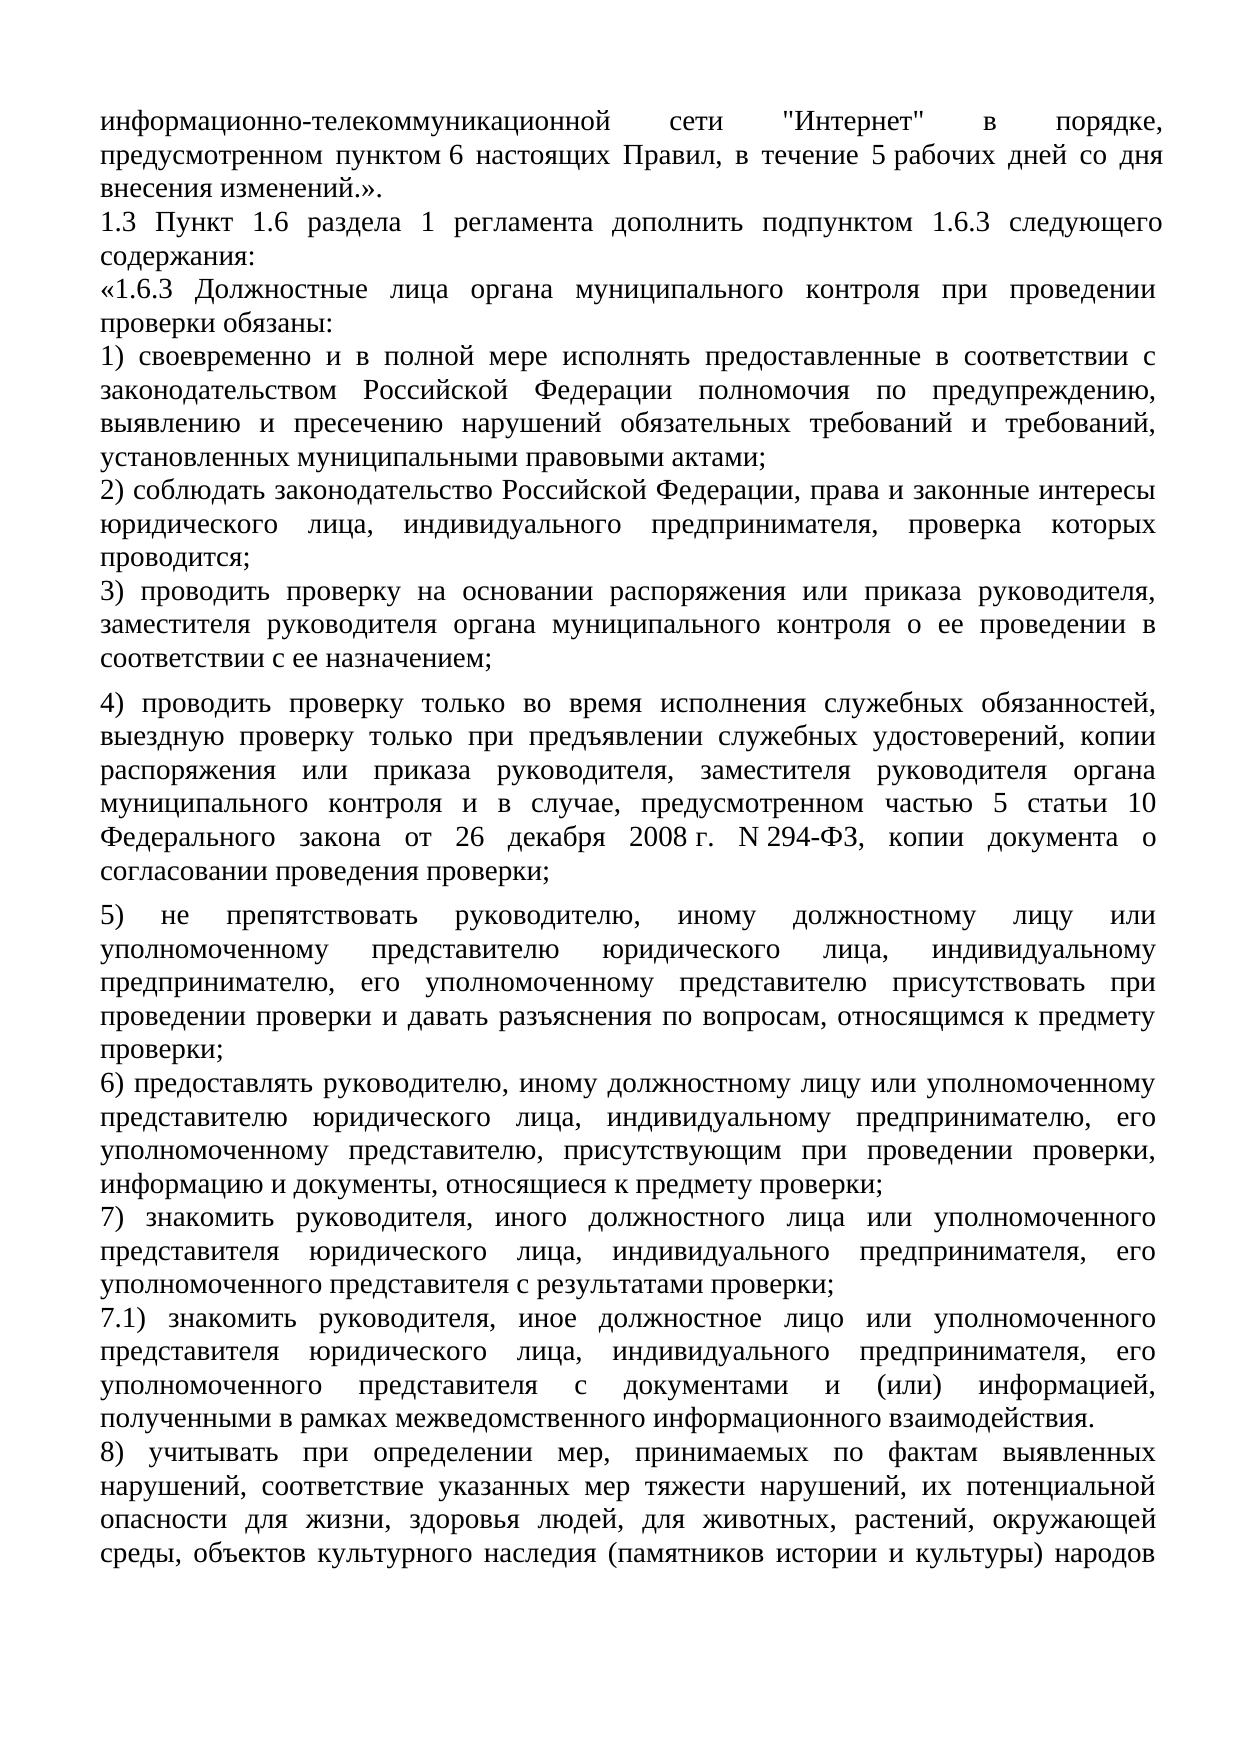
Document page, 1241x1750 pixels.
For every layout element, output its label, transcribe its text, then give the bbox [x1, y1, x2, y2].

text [100, 1434, 1157, 1568]
text 1) своевременно и в полной мере исполнять предоставленные в соответствии с законодательством Российской Федерации полномочия по предупреждению, выявлению и пресечению нарушений обязательных требований и требований, установленных муниципальными правовыми актами; [100, 338, 1157, 472]
text «1.6.3 Должностные лица органа муниципального контроля при проведении проверки обязаны: [100, 271, 1157, 338]
text 1.3 Пункт 1.6 раздела 1 регламента дополнить подпунктом 1.6.3 следующего содержания: [100, 204, 1164, 271]
text 3) проводить проверку на основании распоряжения или приказа руководителя, заместителя руководителя органа муниципального контроля о ее проведении в соответствии с ее назначением; [100, 573, 1157, 674]
text 2) соблюдать законодательство Российской Федерации, права и законные интересы юридического лица, индивидуального предпринимателя, проверка которых проводится; [100, 472, 1157, 573]
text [97, 103, 1164, 204]
text 5) не препятствовать руководителю, иному должностному лицу или уполномоченному представителю юридического лица, индивидуальному предпринимателю, его уполномоченному представителю присутствовать при проведении проверки и давать разъяснения по вопросам, относящимся к предмету проверки; [100, 897, 1157, 1065]
text 6) предоставлять руководителю, иному должностному лицу или уполномоченному представителю юридического лица, индивидуальному предпринимателю, его уполномоченному представителю, присутствующим при проведении проверки, информацию и документы, относящиеся к предмету проверки; [100, 1065, 1157, 1199]
text 7) знакомить руководителя, иного должностного лица или уполномоченного представителя юридического лица, индивидуального предпринимателя, его уполномоченного представителя с результатами проверки; [100, 1199, 1157, 1300]
subtitle 4) проводить проверку только во время исполнения служебных обязанностей, выездную проверку только при предъявлении служебных удостоверений, копии распоряжения или приказа руководителя, заместителя руководителя органа муниципального контроля и в случае, предусмотренном частью 5 статьи 10 Федерального закона от 26 декабря 2008 г. N 294-ФЗ, копии документа о согласовании проведения проверки; [100, 685, 1157, 886]
text 7.1) знакомить руководителя, иное должностное лицо или уполномоченного представителя юридического лица, индивидуального предпринимателя, его уполномоченного представителя с документами и (или) информацией, полученными в рамках межведомственного информационного взаимодействия. [100, 1300, 1157, 1434]
